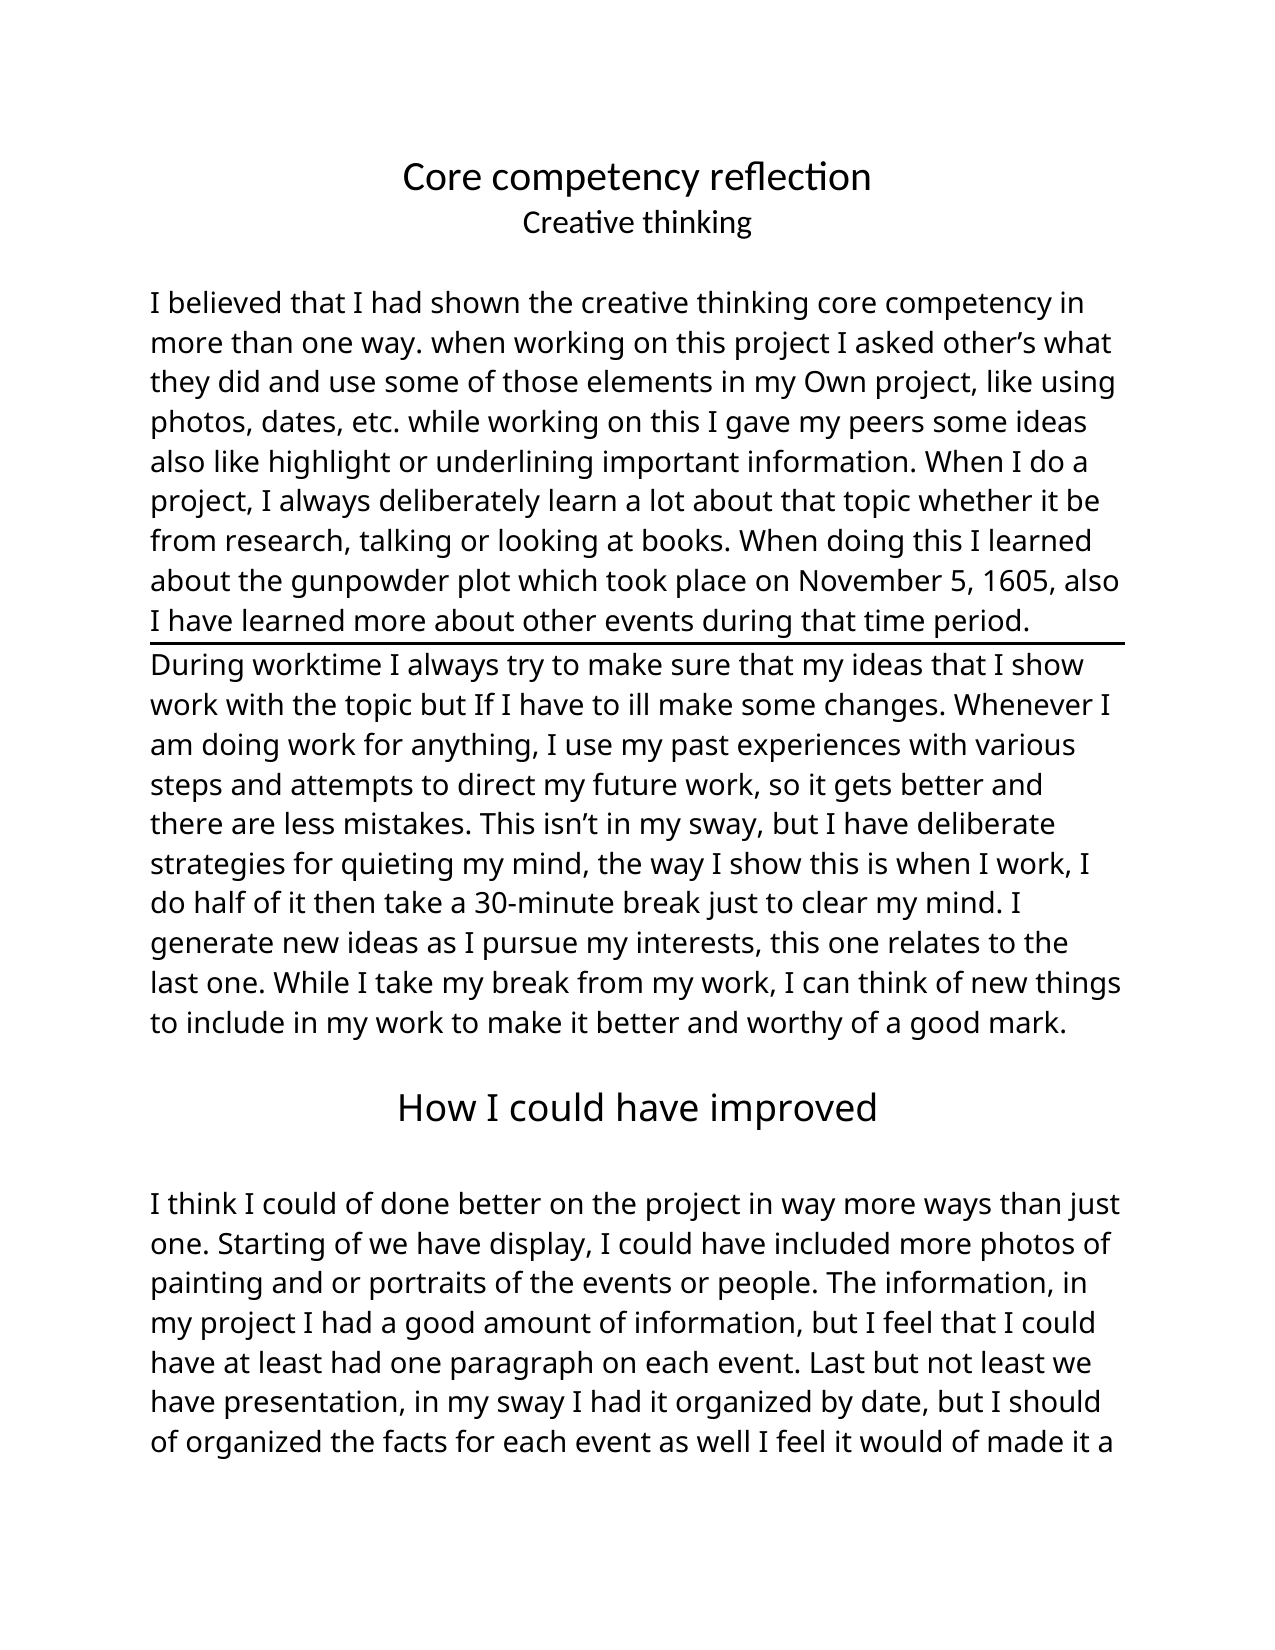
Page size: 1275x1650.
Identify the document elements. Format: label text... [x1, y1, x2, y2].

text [150, 1183, 1125, 1461]
text Creative thinking [150, 201, 1125, 242]
text How I could have improved [150, 1081, 1125, 1132]
text Core competency reflection [150, 150, 1125, 201]
text During worktime I always try to make sure that my ideas that I show work with the topic but If I have to ill make some changes. Whenever I am doing work for anything, I use my past experiences with various steps and attempts to direct my future work, so it gets better and there are less mistakes. This isn’t in my sway, but I have deliberate strategies for quieting my mind, the way I show this is when I work, I do half of it then take a 30-minute break just to clear my mind. I generate new ideas as I pursue my interests, this one relates to the last one. While I take my break from my work, I can think of new things to include in my work to make it better and worthy of a good mark. [150, 645, 1125, 1042]
text I believed that I had shown the creative thinking core competency in more than one way. when working on this project I asked other’s what they did and use some of those elements in my Own project, like using photos, dates, etc. while working on this I gave my peers some ideas also like highlight or underlining important information. When I do a project, I always deliberately learn a lot about that topic whether it be from research, talking or looking at books. When doing this I learned about the gunpowder plot which took place on November 5, 1605, also I have learned more about other events during that time period. [150, 282, 1125, 642]
